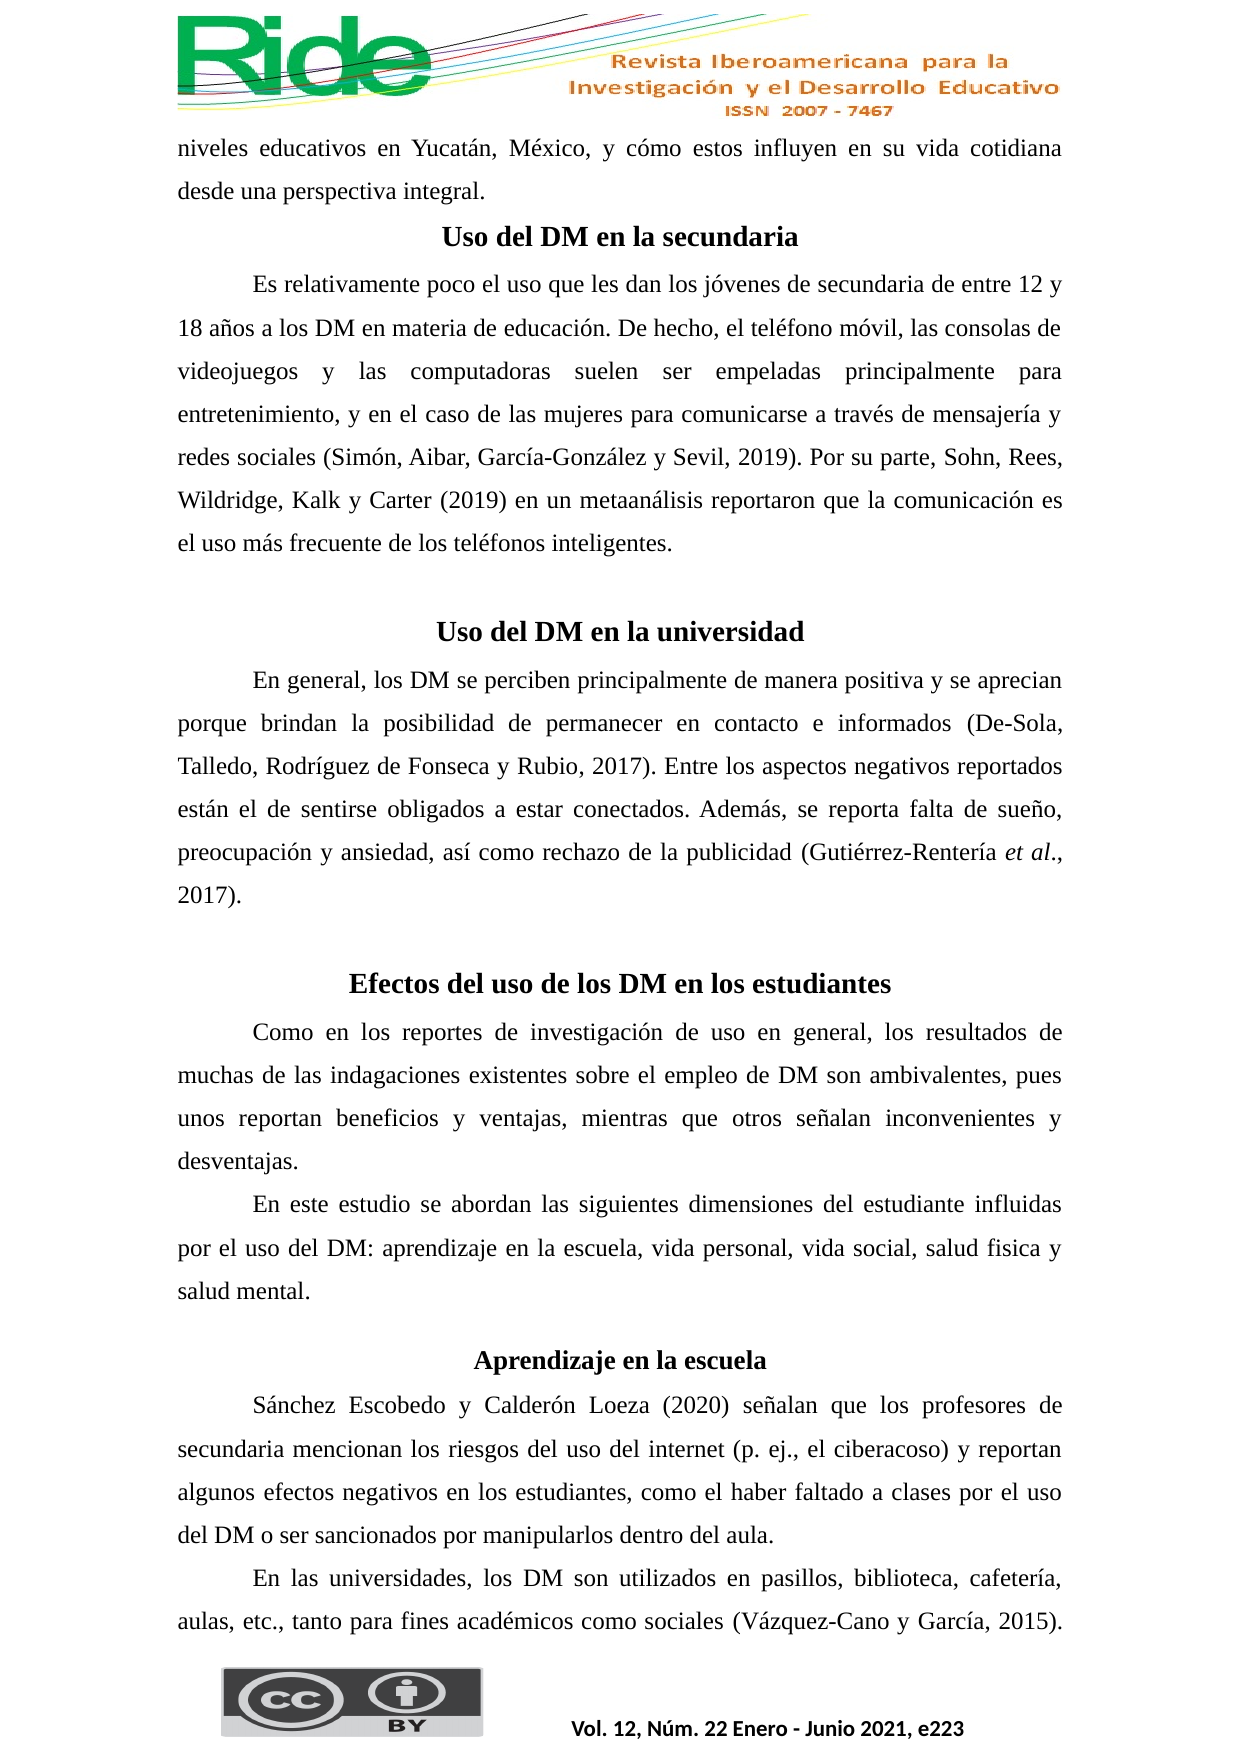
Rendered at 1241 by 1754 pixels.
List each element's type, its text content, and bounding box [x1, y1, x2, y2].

picture [177, 14, 1063, 119]
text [177, 133, 1063, 205]
text Sánchez Escobedo y Calderón Loeza (2020) señalan que los profesores de secundaria mencionan los riesgos del uso del internet (p. ej., el ciberacoso) y reportan algunos efectos negativos en los estudiantes, como el haber faltado a clases por el uso del DM o ser sancionados por manipularlos dentro del aula. [177, 1391, 1063, 1549]
text En este estudio se abordan las siguientes dimensiones del estudiante influidas por el uso del DM: aprendizaje en la escuela, vida personal, vida social, salud fisica y salud mental. [177, 1189, 1063, 1304]
text Como en los reportes de investigación de uso en general, los resultados de muchas de las indagaciones existentes sobre el empleo de DM son ambivalentes, pues unos reportan beneficios y ventajas, mientras que otros señalan inconvenientes y desventajas. [177, 1017, 1063, 1175]
subtitle Uso del DM en la universidad [177, 614, 1063, 648]
picture [221, 1667, 484, 1737]
text En general, los DM se perciben principalmente de manera positiva y se aprecian porque brindan la posibilidad de permanecer en contacto e informados (De-Sola, Talledo, Rodríguez de Fonseca y Rubio, 2017). Entre los aspectos negativos reportados están el de sentirse obligados a estar conectados. Además, se reporta falta de sueño, preocupación y ansiedad, así como rechazo de la publicidad (Gutiérrez-Rentería et al., 2017). [177, 665, 1063, 909]
subtitle Uso del DM en la secundaria [177, 219, 1063, 253]
text Es relativamente poco el uso que les dan los jóvenes de secundaria de entre 12 y 18 años a los DM en materia de educación. De hecho, el teléfono móvil, las consolas de videojuegos y las computadoras suelen ser empeladas principalmente para entretenimiento, y en el caso de las mujeres para comunicarse a través de mensajería y redes sociales (Simón, Aibar, García-González y Sevil, 2019). Por su parte, Sohn, Rees, Wildridge, Kalk y Carter (2019) en un metaanálisis reportaron que la comunicación es el uso más frecuente de los teléfonos inteligentes. [177, 269, 1063, 557]
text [177, 1563, 1063, 1635]
text Aprendizaje en la escuela [177, 1344, 1063, 1375]
subtitle Efectos del uso de los DM en los estudiantes [177, 967, 1063, 1000]
